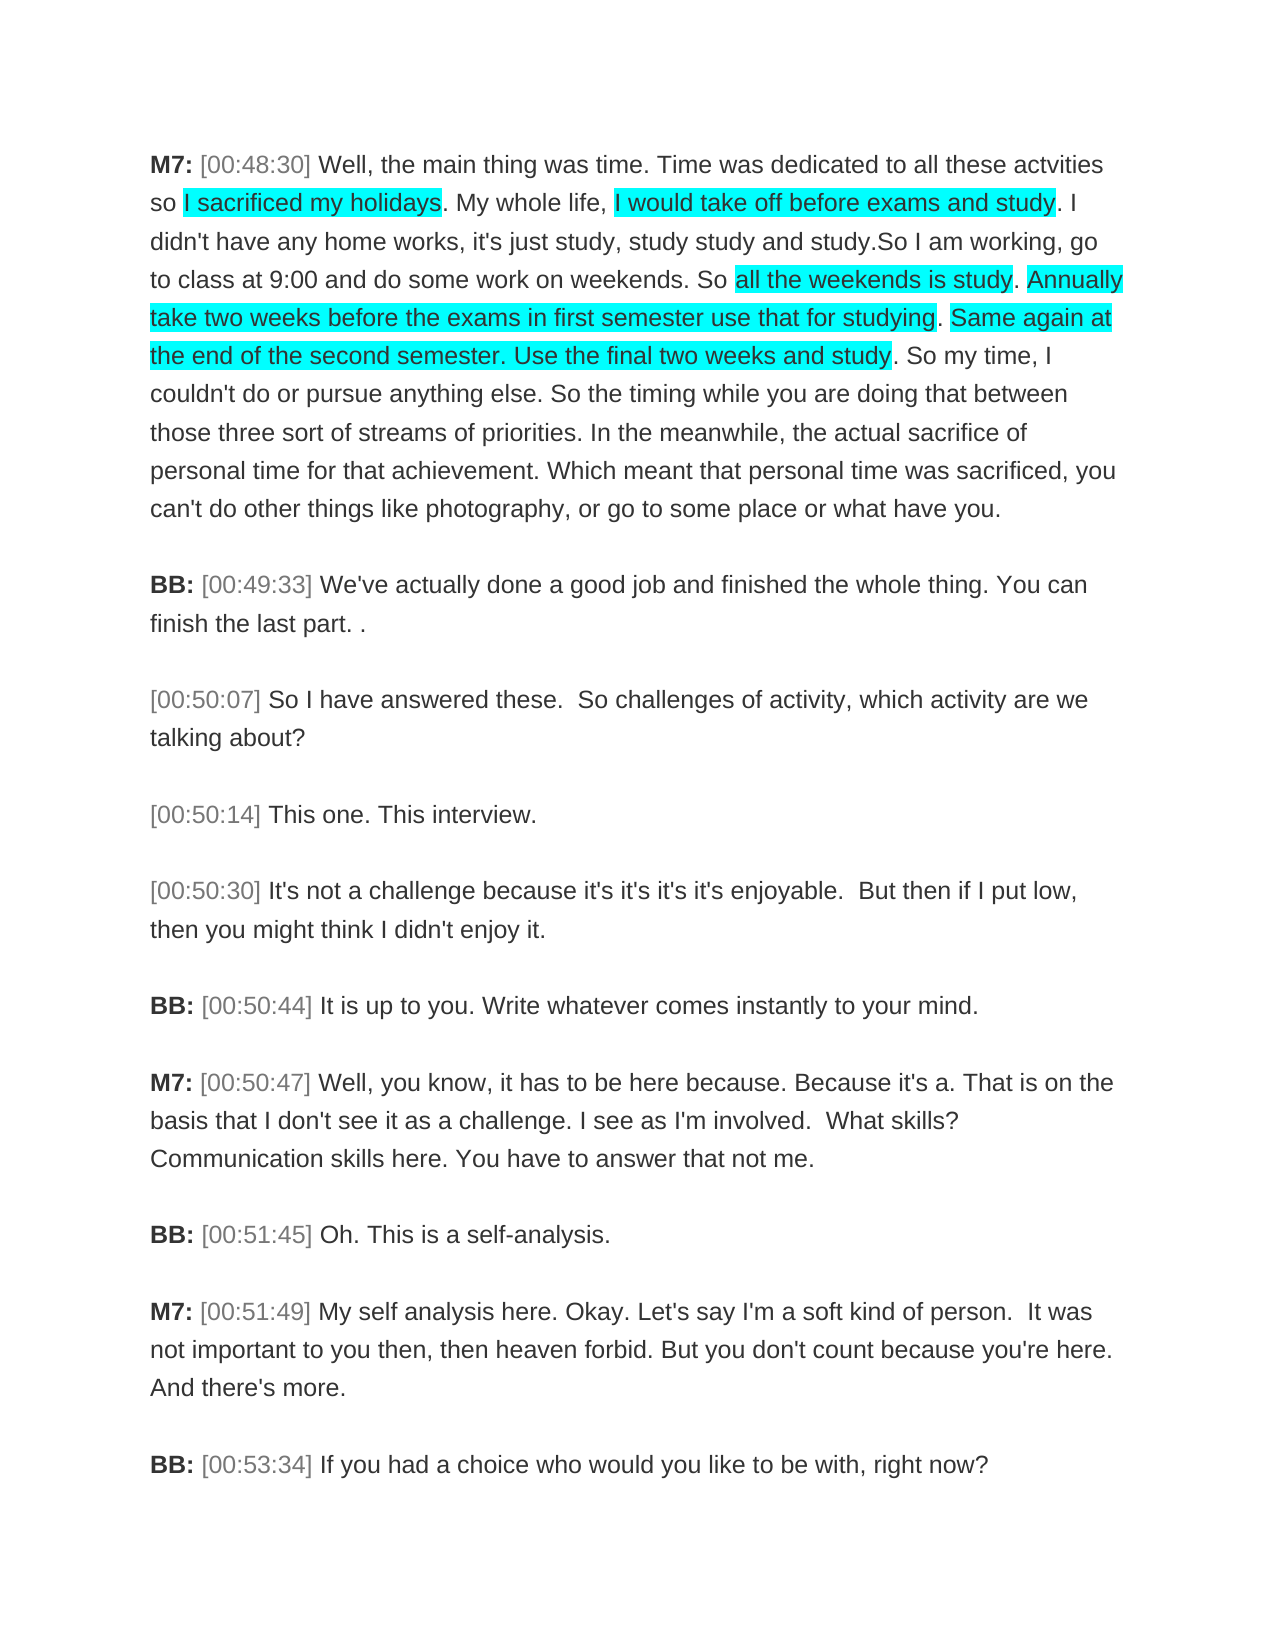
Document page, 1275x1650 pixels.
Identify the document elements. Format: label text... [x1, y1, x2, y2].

text [00:50:30] It's not a challenge because it's it's it's it's enjoyable. But then if I put low, then you might think I didn't enjoy it. [150, 876, 1125, 943]
text M7: [00:50:47] Well, you know, it has to be here because. Because it's a. That is on the basis that I don't see it as a challenge. I see as I'm involved. What skills? Communication skills here. You have to answer that not me. [150, 1067, 1125, 1173]
text BB: [00:51:45] Oh. This is a self-analysis. [150, 1220, 1125, 1249]
text [00:50:07] So I have answered these. So challenges of activity, which activity are we talking about? [150, 685, 1125, 752]
text BB: [00:50:44] It is up to you. Write whatever comes instantly to your mind. [150, 991, 1125, 1020]
text BB: [00:53:34] If you had a choice who would you like to be with, right now? [150, 1450, 1125, 1478]
text M7: [00:48:30] Well, the main thing was time. Time was dedicated to all these actvities so I sacrificed my holidays. My whole life, I would take off before exams and study. I didn't have any home works, it's just study, study study and study.So I am working, go to class at 9:00 and do some work on weekends. So all the weekends is study. Annually take two weeks before the exams in first semester use that for studying. Same again at the end of the second semester. Use the final two weeks and study. So my time, I couldn't do or pursue anything else. So the timing while you are doing that between those three sort of streams of priorities. In the meanwhile, the actual sacrifice of personal time for that achievement. Which meant that personal time was sacrificed, you can't do other things like photography, or go to some place or what have you. [150, 150, 1125, 523]
text BB: [00:49:33] We've actually done a good job and finished the whole thing. You can finish the last part. . [150, 571, 1125, 637]
text [00:50:14] This one. This interview. [150, 800, 1125, 829]
text M7: [00:51:49] My self analysis here. Okay. Let's say I'm a soft kind of person. It was not important to you then, then heaven forbid. But you don't count because you're here. And there's more. [150, 1297, 1125, 1402]
